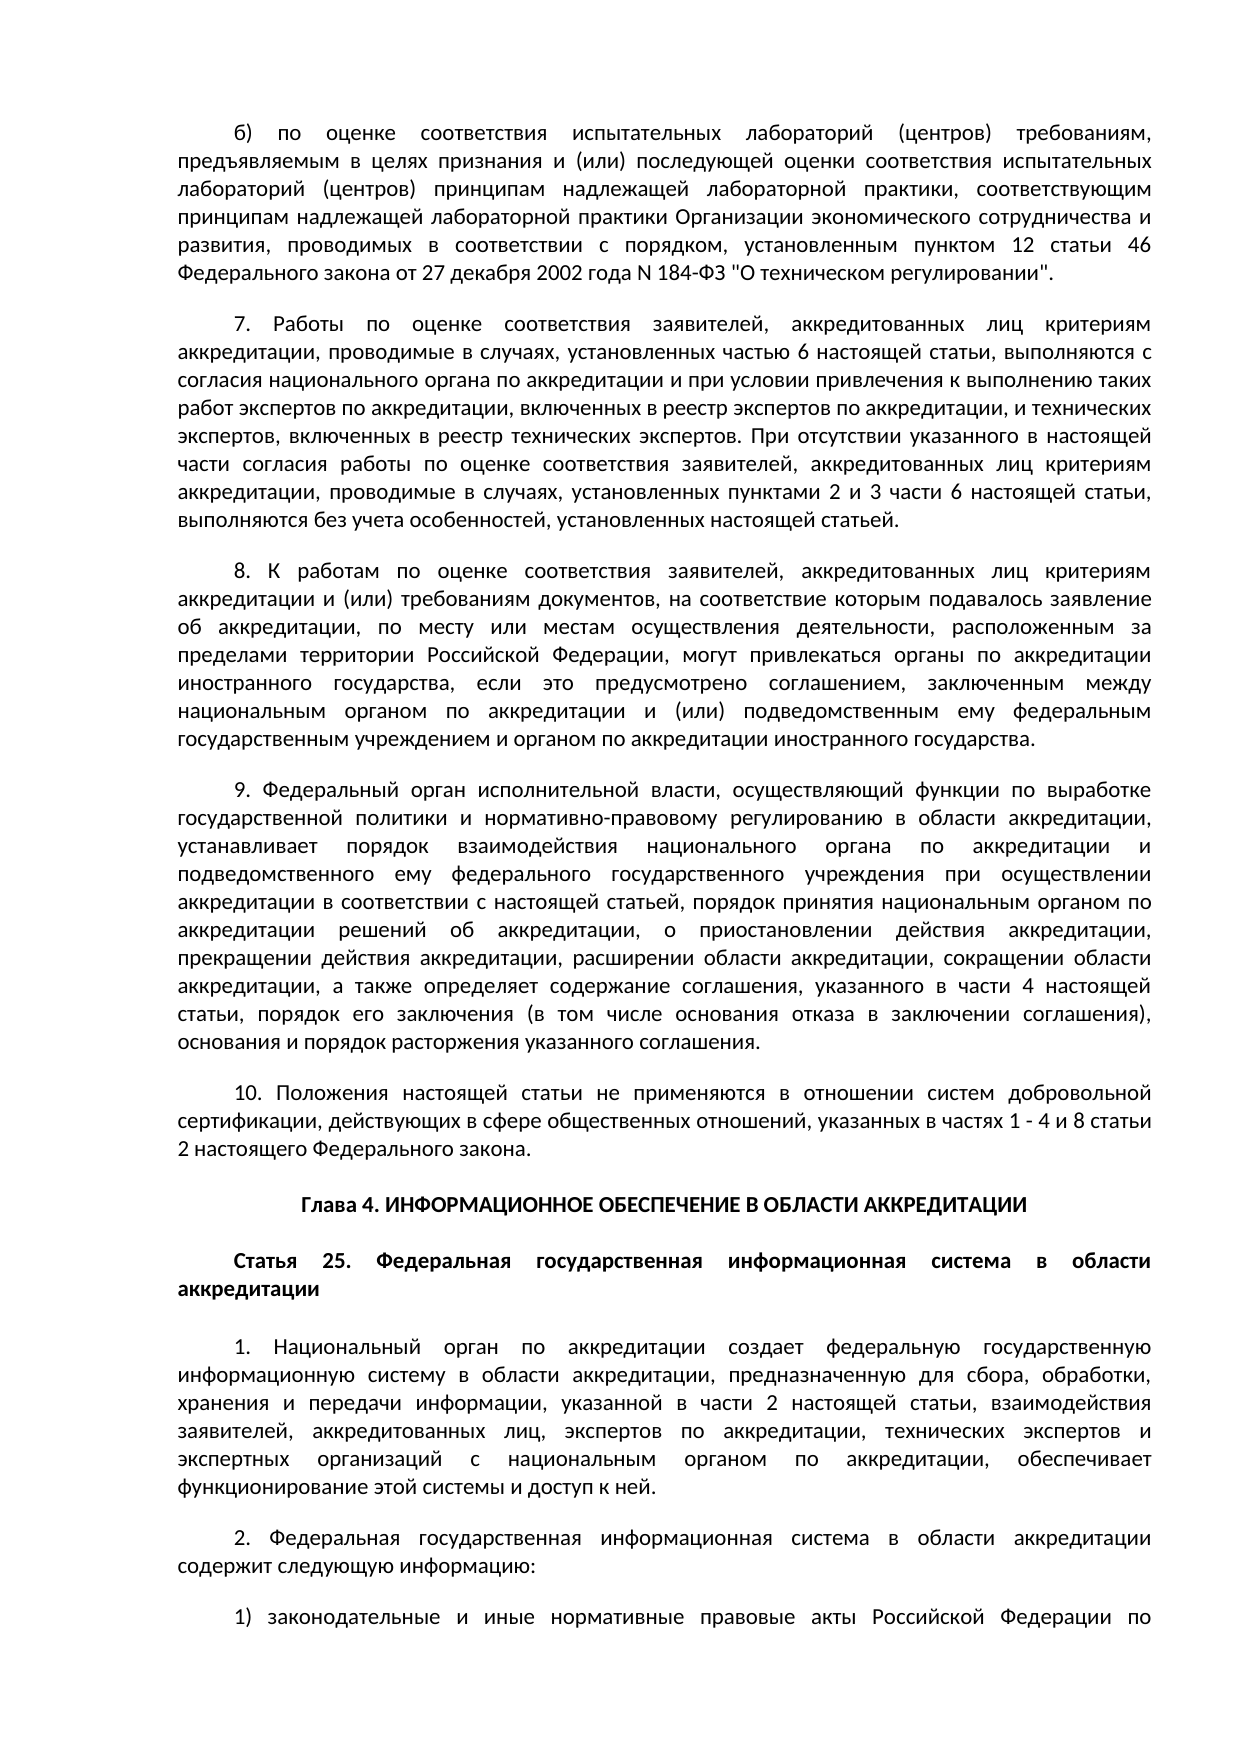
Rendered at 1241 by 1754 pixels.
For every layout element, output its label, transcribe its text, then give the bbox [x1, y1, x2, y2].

title Статья 25. Федеральная государственная информационная система в области аккредитации [177, 1247, 1152, 1303]
text 9. Федеральный орган исполнительной власти, осуществляющий функции по выработке государственной политики и нормативно-правовому регулированию в области аккредитации, устанавливает порядок взаимодействия национального органа по аккредитации и подведомственного ему федерального государственного учреждения при осуществлении аккредитации в соответствии с настоящей статьей, порядок принятия национальным органом по аккредитации решений об аккредитации, о приостановлении действия аккредитации, прекращении действия аккредитации, расширении области аккредитации, сокращении области аккредитации, а также определяет содержание соглашения, указанного в части 4 настоящей статьи, порядок его заключения (в том числе основания отказа в заключении соглашения), основания и порядок расторжения указанного соглашения. [177, 775, 1152, 1056]
text 8. К работам по оценке соответствия заявителей, аккредитованных лиц критериям аккредитации и (или) требованиям документов, на соответствие которым подавалось заявление об аккредитации, по месту или местам осуществления деятельности, расположенным за пределами территории Российской Федерации, могут привлекаться органы по аккредитации иностранного государства, если это предусмотрено соглашением, заключенным между национальным органом по аккредитации и (или) подведомственным ему федеральным государственным учреждением и органом по аккредитации иностранного государства. [177, 556, 1152, 752]
text 7. Работы по оценке соответствия заявителей, аккредитованных лиц критериям аккредитации, проводимые в случаях, установленных частью 6 настоящей статьи, выполняются с согласия национального органа по аккредитации и при условии привлечения к выполнению таких работ экспертов по аккредитации, включенных в реестр экспертов по аккредитации, и технических экспертов, включенных в реестр технических экспертов. При отсутствии указанного в настоящей части согласия работы по оценке соответствия заявителей, аккредитованных лиц критериям аккредитации, проводимые в случаях, установленных пунктами 2 и 3 части 6 настоящей статьи, выполняются без учета особенностей, установленных настоящей статьей. [177, 309, 1152, 533]
text б) по оценке соответствия испытательных лабораторий (центров) требованиям, предъявляемым в целях признания и (или) последующей оценки соответствия испытательных лабораторий (центров) принципам надлежащей лабораторной практики, соответствующим принципам надлежащей лабораторной практики Организации экономического сотрудничества и развития, проводимых в соответствии с порядком, установленным пунктом 12 статьи 46 Федерального закона от 27 декабря 2002 года N 184-ФЗ "О техническом регулировании". [177, 118, 1152, 286]
text 2. Федеральная государственная информационная система в области аккредитации содержит следующую информацию: [177, 1523, 1152, 1579]
text 10. Положения настоящей статьи не применяются в отношении систем добровольной сертификации, действующих в сфере общественных отношений, указанных в частях 1 - 4 и 8 статьи 2 настоящего Федерального закона. [177, 1078, 1152, 1162]
text 1. Национальный орган по аккредитации создает федеральную государственную информационную систему в области аккредитации, предназначенную для сбора, обработки, хранения и передачи информации, указанной в части 2 настоящей статьи, взаимодействия заявителей, аккредитованных лиц, экспертов по аккредитации, технических экспертов и экспертных организаций с национальным органом по аккредитации, обеспечивает функционирование этой системы и доступ к ней. [177, 1332, 1152, 1500]
title Глава 4. ИНФОРМАЦИОННОЕ ОБЕСПЕЧЕНИЕ В ОБЛАСТИ АККРЕДИТАЦИИ [177, 1191, 1152, 1218]
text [177, 1602, 1152, 1630]
